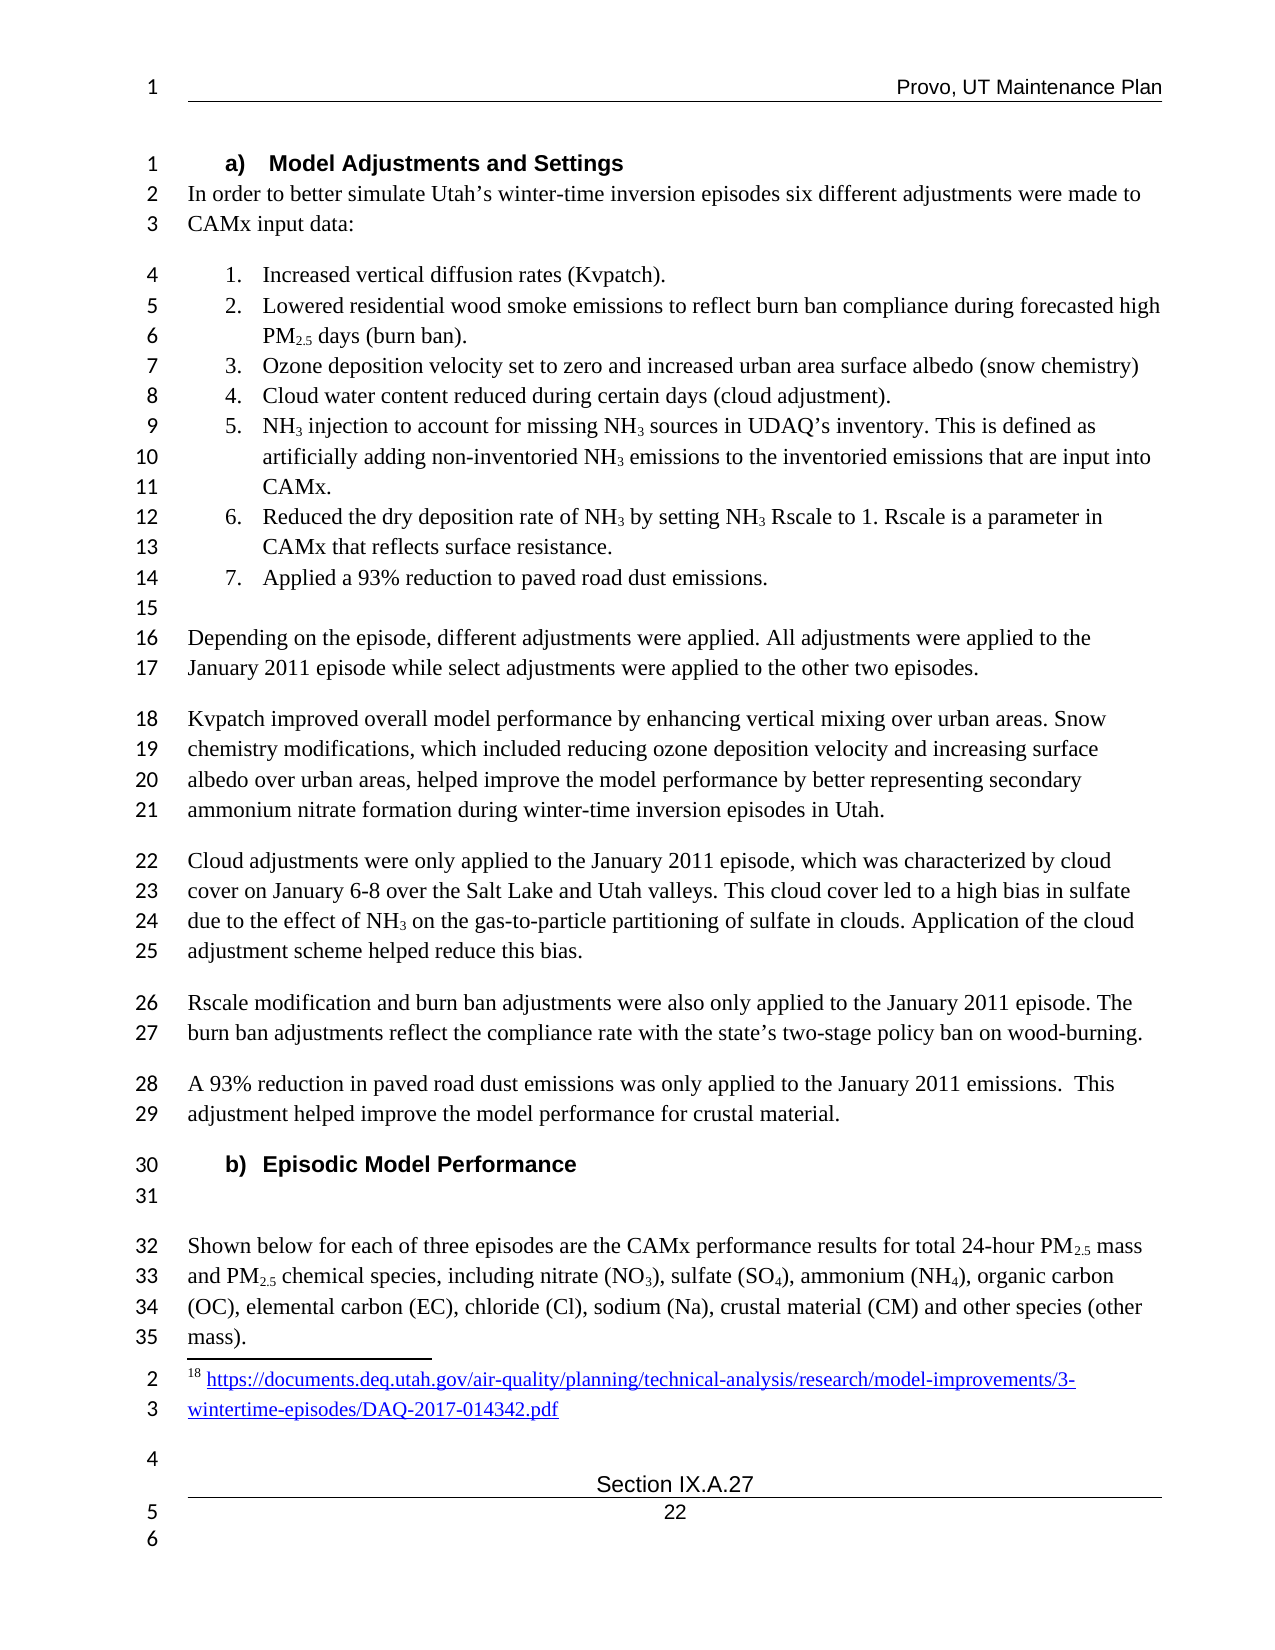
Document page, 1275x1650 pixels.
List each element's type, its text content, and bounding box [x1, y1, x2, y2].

list Lowered residential wood smoke emissions to reflect burn ban compliance during forecasted high PM2.5 days (burn ban). [225, 292, 1162, 348]
list Applied a 93% reduction to paved road dust emissions. [225, 563, 1162, 590]
text Shown below for each of three episodes are the CAMx performance results for total 24-hour PM2.5 mass and PM2.5 chemical species, including nitrate (NO3), sulfate (SO4), ammonium (NH4), organic carbon (OC), elemental carbon (EC), chloride (Cl), sodium (Na), crustal material (CM) and other species (other mass). [187, 1232, 1162, 1349]
list Reduced the dry deposition rate of NH3 by setting NH3 Rscale to 1. Rscale is a parameter in CAMx that reflects surface resistance. [225, 503, 1162, 560]
text In order to better simulate Utah’s winter-time inversion episodes six different adjustments were made to CAMx input data: [187, 180, 1162, 237]
text Depending on the episode, different adjustments were applied. All adjustments were applied to the January 2011 episode while select adjustments were applied to the other two episodes. [187, 624, 1162, 681]
list Cloud water content reduced during certain days (cloud adjustment). [225, 382, 1162, 409]
text Kvpatch improved overall model performance by enhancing vertical mixing over urban areas. Snow chemistry modifications, which included reducing ozone deposition velocity and increasing surface albedo over urban areas, helped improve the model performance by better representing secondary ammonium nitrate formation during winter-time inversion episodes in Utah. [187, 705, 1162, 822]
text Cloud adjustments were only applied to the January 2011 episode, which was characterized by cloud cover on January 6-8 over the Salt Lake and Utah valleys. This cloud cover led to a high bias in sulfate due to the effect of NH3 on the gas-to-particle partitioning of sulfate in clouds. Application of the cloud adjustment scheme helped reduce this bias. [187, 847, 1162, 964]
list NH3 injection to account for missing NH3 sources in UDAQ’s inventory. This is defined as artificially adding non-inventoried NH3 emissions to the inventoried emissions that are input into CAMx. [225, 412, 1162, 499]
list Increased vertical diffusion rates (Kvpatch). [225, 261, 1162, 288]
subtitle Episodic Model Performance [225, 1151, 1162, 1177]
text Rscale modification and burn ban adjustments were also only applied to the January 2011 episode. The burn ban adjustments reflect the compliance rate with the state’s two-stage policy ban on wood-burning. [187, 988, 1162, 1045]
list Ozone deposition velocity set to zero and increased urban area surface albedo (snow chemistry) [225, 352, 1162, 378]
text A 93% reduction in paved road dust emissions was only applied to the January 2011 emissions. This adjustment helped improve the model performance for crustal material. [187, 1070, 1162, 1126]
subtitle Model Adjustments and Settings [225, 150, 1162, 176]
